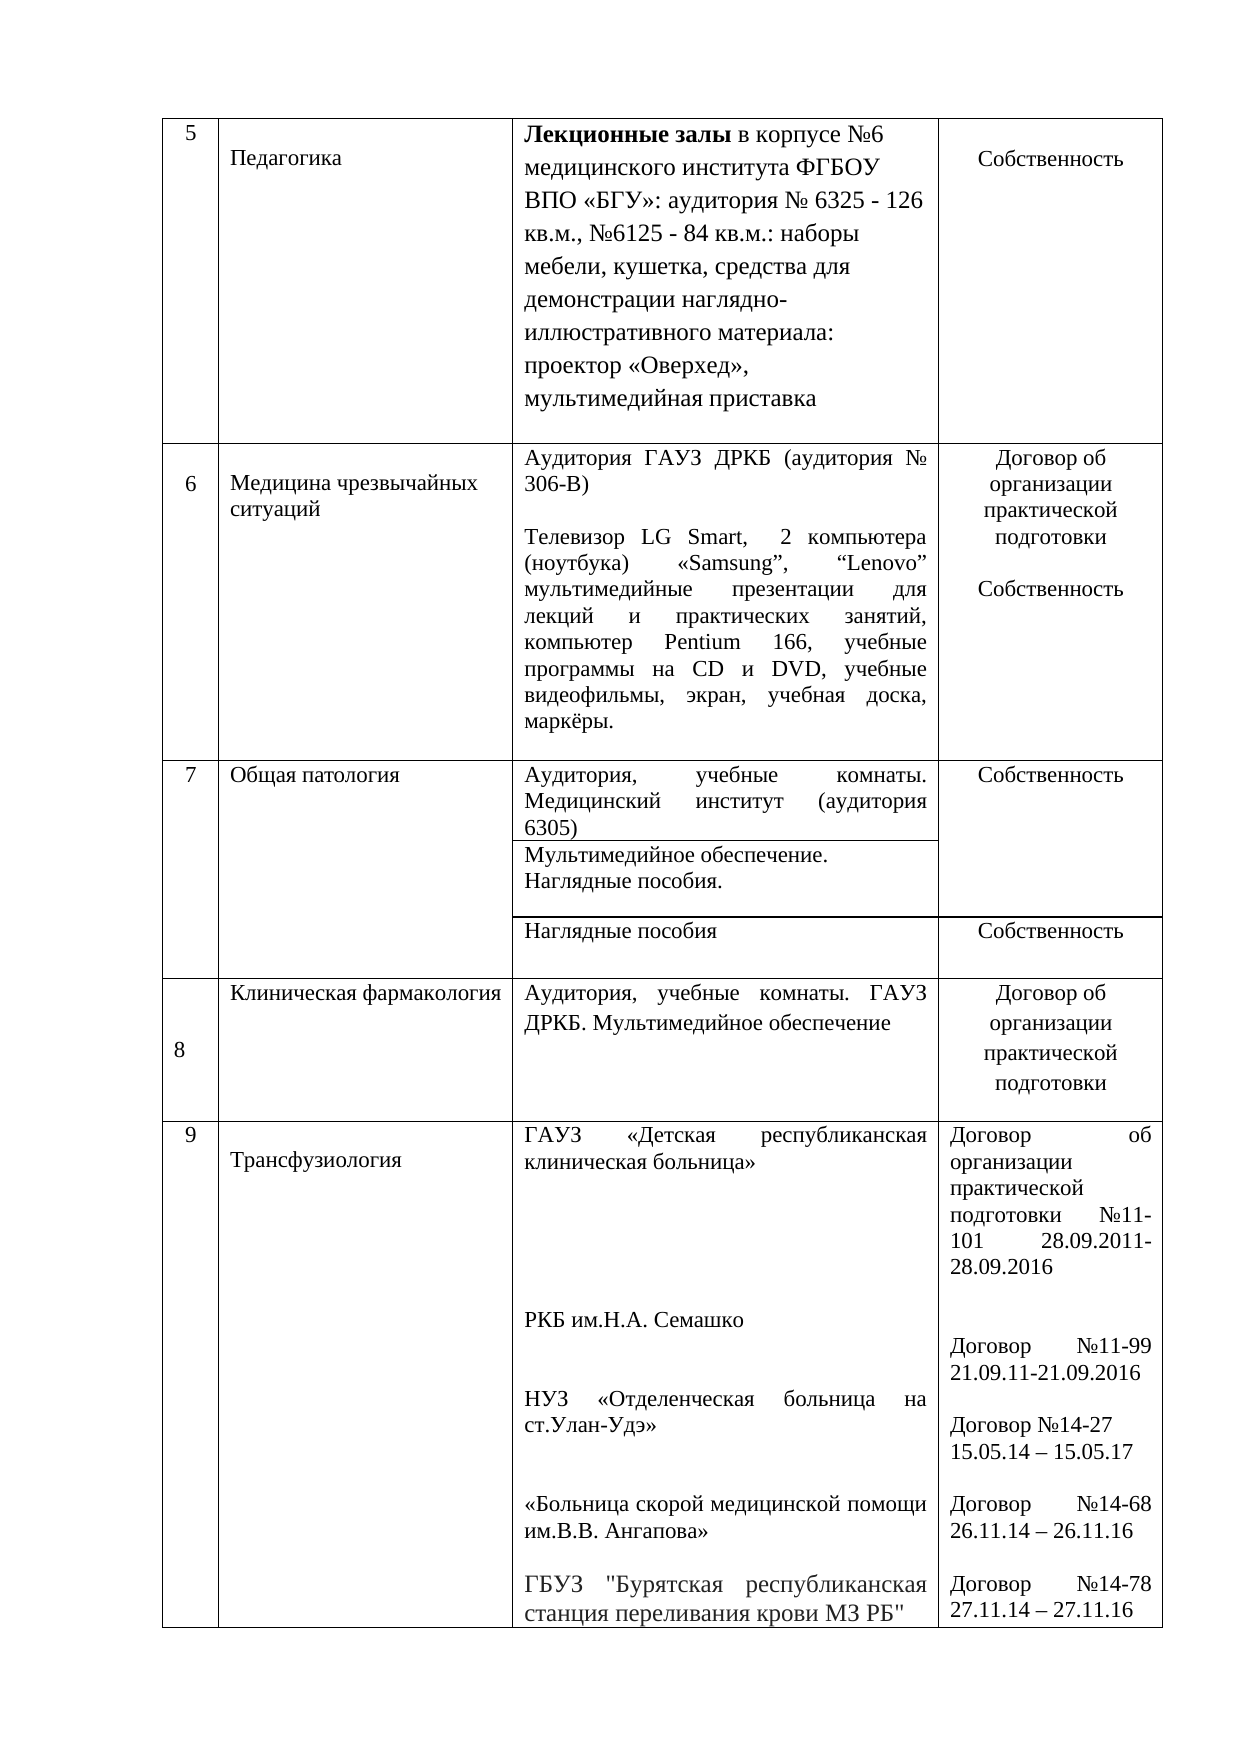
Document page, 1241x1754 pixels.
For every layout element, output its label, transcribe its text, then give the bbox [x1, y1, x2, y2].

table_cell Собственность [939, 119, 1162, 443]
table_cell 7 [163, 761, 218, 978]
table_cell 8 [163, 979, 218, 1121]
table_cell Мультимедийное обеспечение. Наглядные пособия. [513, 841, 938, 916]
table_cell Аудитория, учебные комнаты. Медицинский институт (аудитория 6305) [513, 761, 938, 840]
table_cell Трансфузиология [219, 1122, 512, 1627]
table_cell Договор об организации практической подготовки [939, 979, 1162, 1121]
table_cell 5 [163, 119, 218, 443]
table_cell Медицина чрезвычайных ситуаций [219, 444, 512, 760]
table_cell Договор об организации практической подготовки Собственность [939, 444, 1162, 760]
table_cell Клиническая фармакология [219, 979, 512, 1121]
table_cell ГАУЗ «Детская республиканская клиническая больница» РКБ им.Н.А. Семашко НУЗ «Отделенческая больница на ст.Улан-Удэ» «Больница скорой медицинской помощи им.В.В. Ангапова» ГБУЗ "Бурятская республиканская станция переливания крови МЗ РБ" [513, 1122, 938, 1627]
table_cell Аудитория ГАУЗ ДРКБ (аудитория № 306-В) Телевизор LG Smart, 2 компьютера (ноутбука) «Samsung”, “Lenovo” мультимедийные презентации для лекций и практических занятий, компьютер Pentium 166, учебные программы на CD и DVD, учебные видеофильмы, экран, учебная доска, маркёры. [513, 444, 938, 760]
table_cell Педагогика [219, 119, 512, 443]
table_cell 9 [163, 1122, 218, 1627]
table_cell 6 [163, 444, 218, 760]
table_cell Собственность [939, 761, 1162, 916]
table_cell Собственность [939, 918, 1162, 978]
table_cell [939, 1122, 1162, 1627]
table_cell Аудитория, учебные комнаты. ГАУЗ ДРКБ. Мультимедийное обеспечение [513, 979, 938, 1121]
table_cell Лекционные залы в корпусе №6 медицинского института ФГБОУ ВПО «БГУ»: аудитория № 6325 - 126 кв.м., №6125 - 84 кв.м.: наборы мебели, кушетка, средства для демонстрации наглядно-иллюстративного материала: проектор «Оверхед», мультимедийная приставка [513, 119, 938, 443]
table_cell Общая патология [219, 761, 512, 978]
table_cell Наглядные пособия [513, 918, 938, 978]
